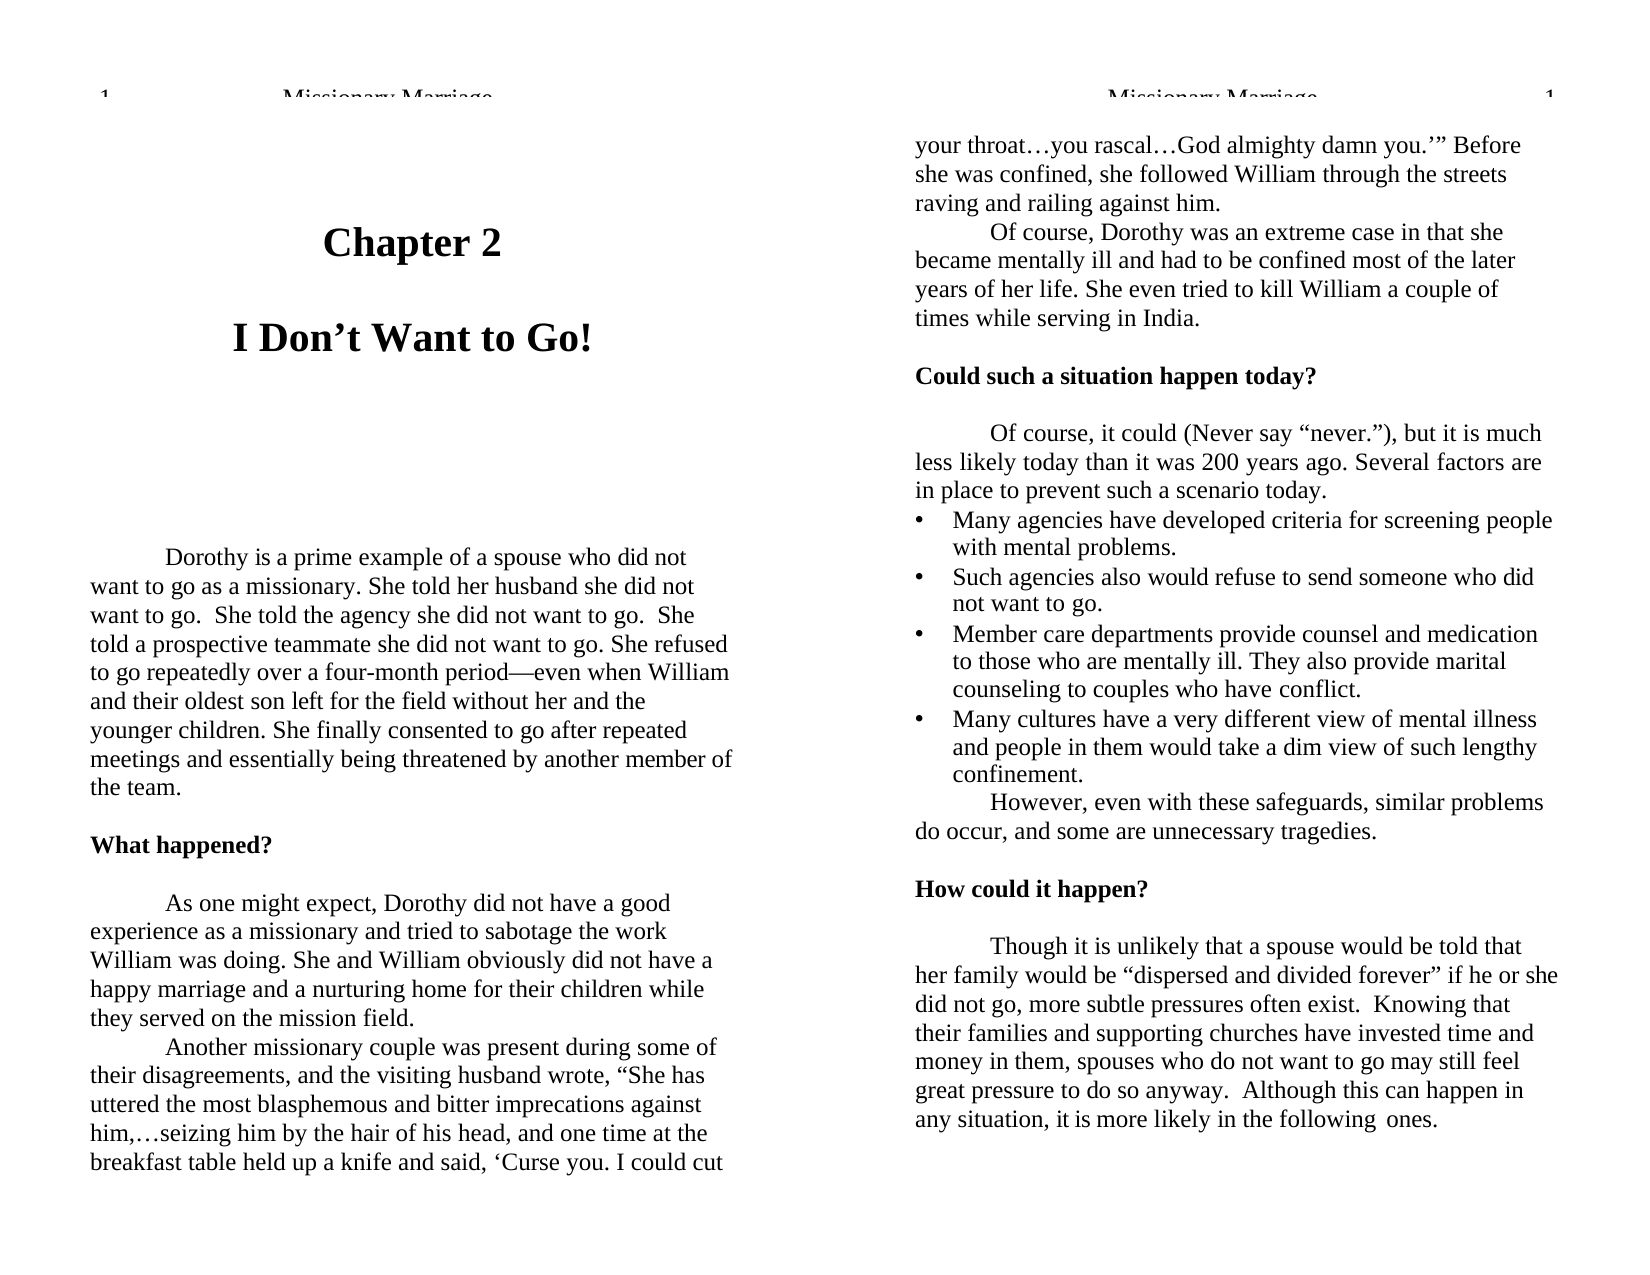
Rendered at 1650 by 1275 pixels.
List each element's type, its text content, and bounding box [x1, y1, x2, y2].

text Another missionary couple was present during some of their disagreements, and the visiting husband wrote, “She has uttered the most blasphemous and bitter imprecations against him,…seizing him by the hair of his head, and one time at the breakfast table held up a knife and said, ‘Curse you. I could cut [90, 1032, 739, 1175]
list Member care departments provide counsel and medication to those who are mentally ill. They also provide marital counseling to couples who have conflict. [915, 621, 1539, 703]
text Of course, Dorothy was an extreme case in that she became mentally ill and had to be confined most of the later years of her life. She even tried to kill William a couple of times while serving in India. [915, 217, 1518, 332]
text As one might expect, Dorothy did not have a good experience as a missionary and tried to sabotage the work William was doing. She and William obviously did not have a happy marriage and a nurturing home for their children while they served on the mission field. [90, 888, 739, 1031]
text Though it is unlikely that a spouse would be told that [990, 931, 1573, 960]
list Many cultures have a very different view of mental illness and people in them would take a dim view of such lengthy confinement. [915, 706, 1538, 788]
text Dorothy is a prime example of a spouse who did not want to go as a missionary. She told her husband she did not want to go. She told the agency she did not want to go. She told a prospective teammate she did not want to go. She refused to go repeatedly over a four-month period—even when William and their oldest son left for the field without her and the younger children. She finally consented to go after repeated meetings and essentially being threatened by another member of the team. [90, 542, 735, 801]
text your throat…you rascal…God almighty damn you.’” Before she was confined, she followed William through the streets raving and railing against him. [915, 130, 1548, 217]
list Many agencies have developed criteria for screening people with mental problems. [915, 507, 1553, 561]
text her family would be “dispersed and divided forever” if he or she did not go, more subtle pressures often exist. Knowing that their families and supporting churches have invested time and money in them, spouses who do not want to go may still feel great pressure to do so anyway. Although this can happen in any situation, it is more likely in the following ones. [915, 960, 1559, 1133]
text Of course, it could (Never say “never.”), but it is much less likely today than it was 200 years ago. Several factors are in place to prevent such a scenario today. [915, 418, 1543, 504]
text However, even with these safeguards, similar problems do occur, and some are unnecessary tragedies. [915, 788, 1559, 845]
subtitle Chapter 2 [320, 217, 504, 265]
subtitle Could such a situation happen today? [915, 361, 1573, 390]
list Such agencies also would refuse to send someone who did not want to go. [915, 564, 1537, 617]
text I Don’t Want to Go! [232, 313, 739, 361]
subtitle How could it happen? [915, 874, 1573, 903]
subtitle What happened? [90, 831, 739, 859]
